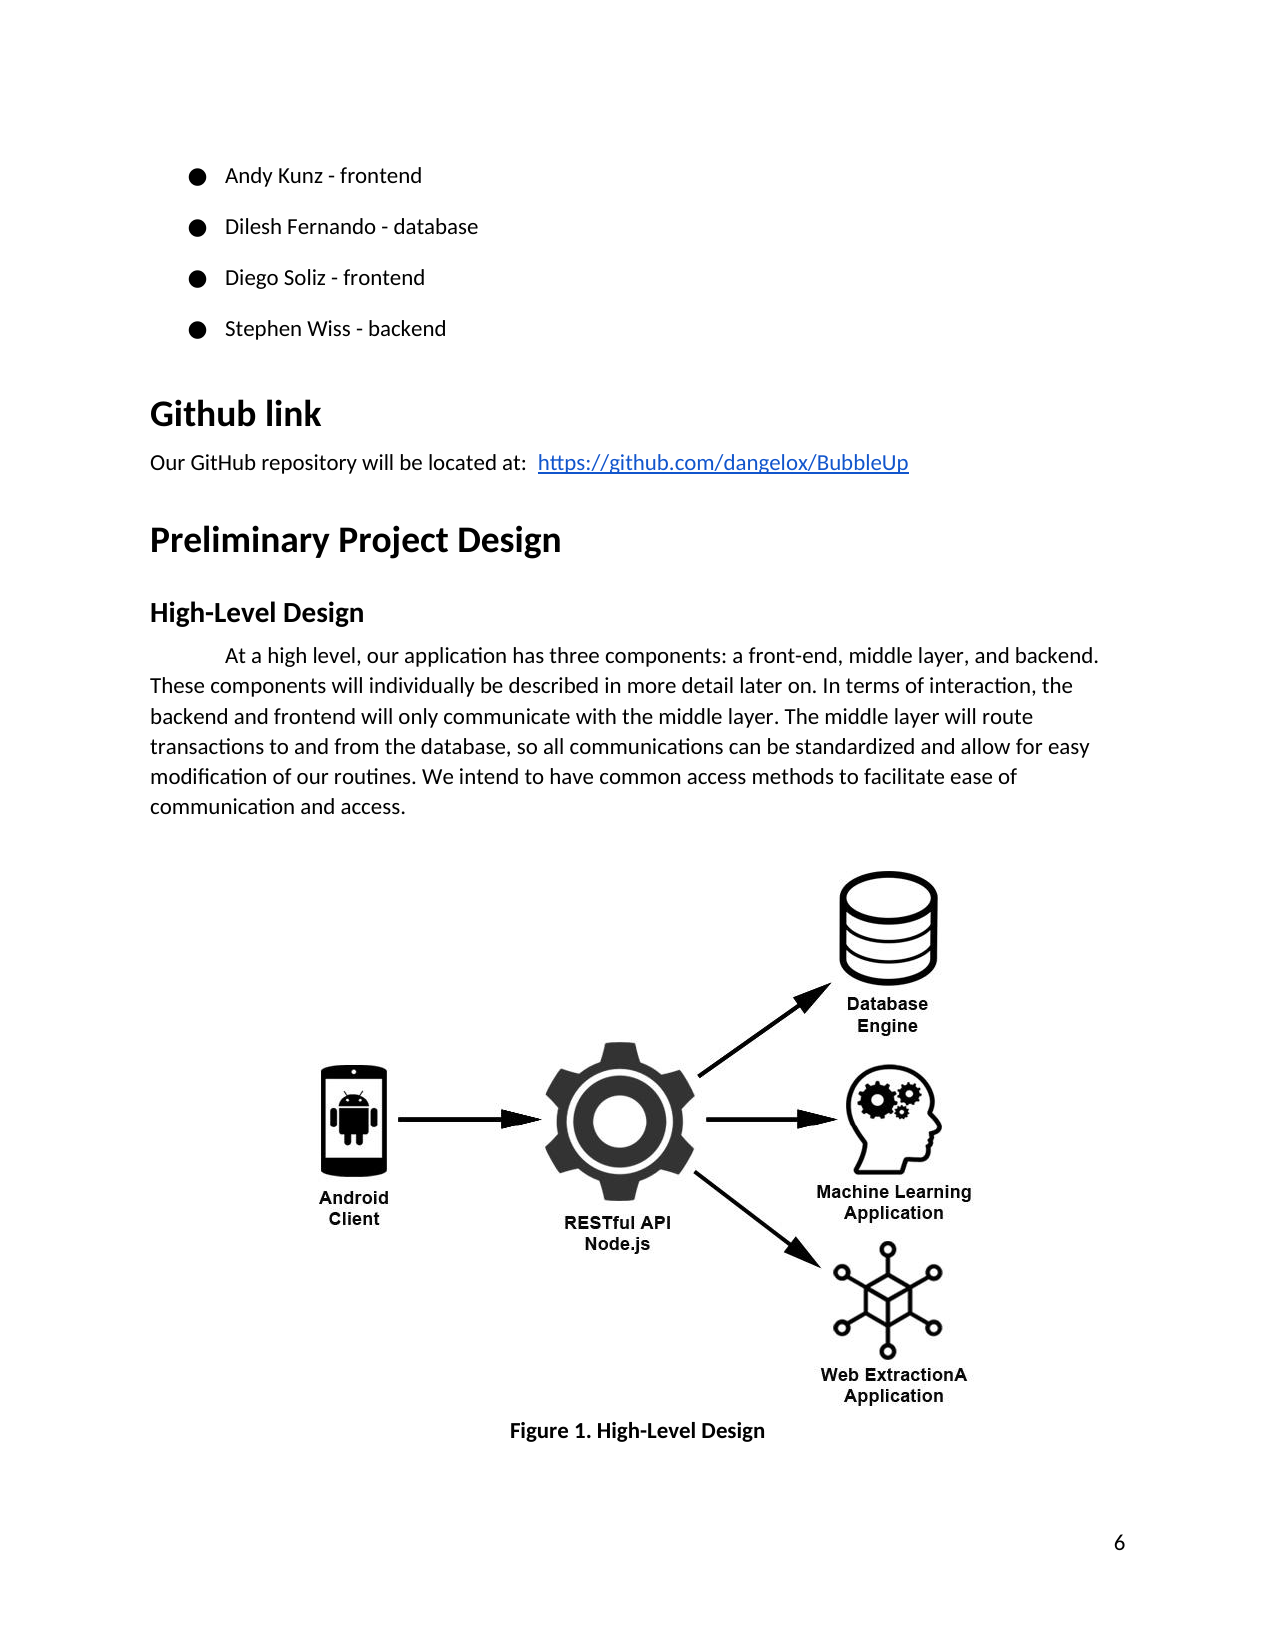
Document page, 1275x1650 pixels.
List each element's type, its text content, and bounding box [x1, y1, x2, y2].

list Stephen Wiss - backend [187, 302, 1125, 349]
list Andy Kunz - frontend [187, 150, 1125, 197]
text At a high level, our application has three components: a front-end, middle layer, and backend. These components will individually be described in more detail later on. In terms of interaction, the backend and frontend will only communicate with the middle layer. The middle layer will route transactions to and from the database, so all communications can be standardized and allow for easy modification of our routines. We intend to have common access methods to facilitate ease of communication and access. [150, 641, 1125, 820]
subtitle Preliminary Project Design [150, 516, 1125, 562]
text Our GitHub repository will be located at: https://github.com/dangelox/BubbleUp [150, 448, 1125, 476]
list Dilesh Fernando - database [187, 201, 1125, 248]
picture [278, 839, 997, 1413]
text Figure 1. High-Level Design [150, 1417, 1125, 1444]
subtitle Github link [150, 390, 1125, 436]
subtitle High-Level Design [150, 594, 1125, 630]
list Diego Soliz - frontend [187, 251, 1125, 298]
